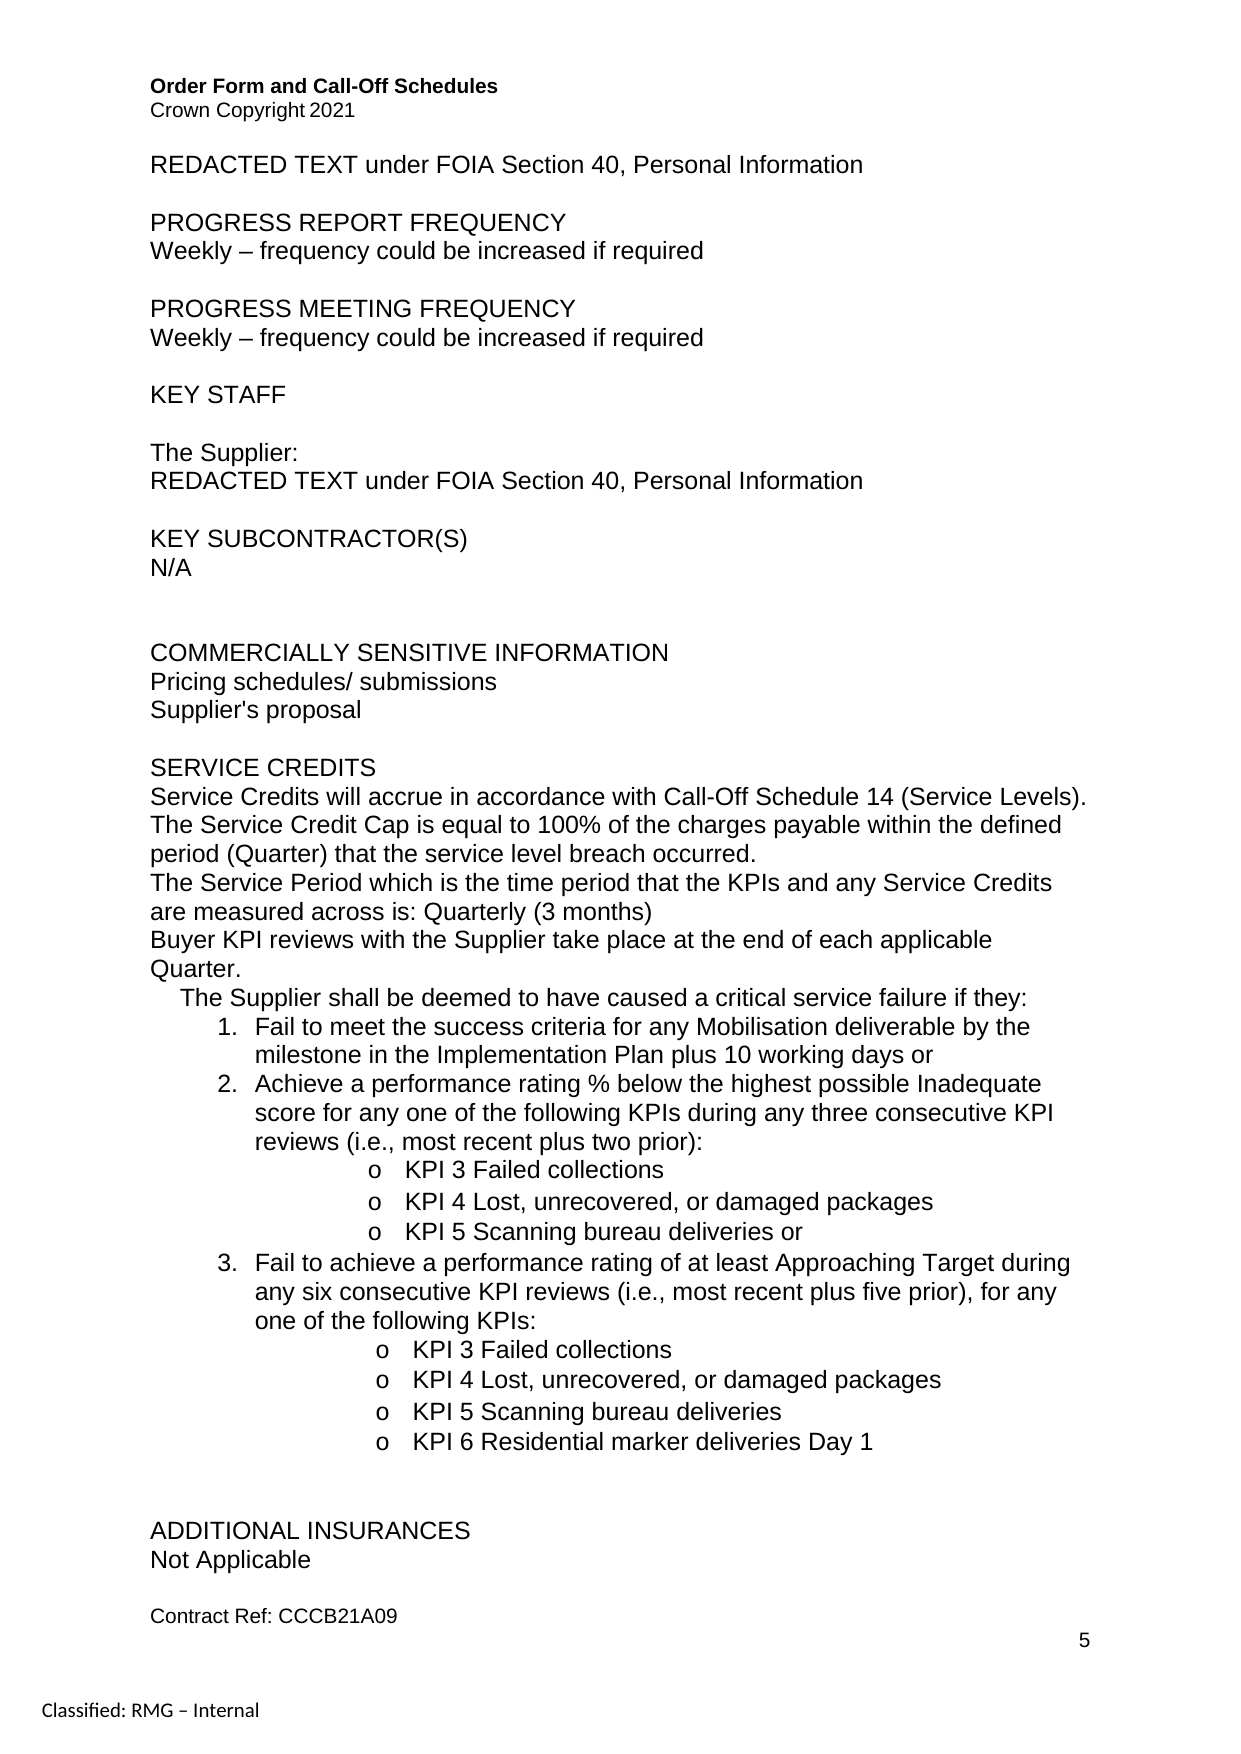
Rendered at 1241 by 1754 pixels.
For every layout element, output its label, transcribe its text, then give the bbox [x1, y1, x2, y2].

text KEY SUBCONTRACTOR(S) [150, 524, 1090, 552]
text Buyer KPI reviews with the Supplier take place at the end of each applicable Quarter. [150, 926, 1090, 983]
text Pricing schedules/ submissions [150, 667, 1090, 696]
text KEY STAFF [150, 380, 1090, 409]
list Achieve a performance rating % below the highest possible Inadequate score for any one of the following KPIs during any three consecutive KPI reviews (i.e., most recent plus two prior): [217, 1069, 1090, 1156]
list Fail to meet the success criteria for any Mobilisation deliverable by the milestone in the Implementation Plan plus 10 working days or [217, 1012, 1090, 1069]
text PROGRESS REPORT FREQUENCY [150, 207, 1090, 236]
text N/A [150, 552, 1090, 581]
text Weekly – frequency could be increased if required [150, 322, 1090, 351]
text SERVICE CREDITS [150, 753, 1090, 782]
text The Service Credit Cap is equal to 100% of the charges payable within the defined period (Quarter) that the service level breach occurred. [150, 811, 1090, 868]
text COMMERCIALLY SENSITIVE INFORMATION [150, 638, 1090, 667]
text PROGRESS MEETING FREQUENCY [150, 294, 1090, 322]
text Weekly – frequency could be increased if required [150, 236, 1090, 265]
text The Supplier shall be deemed to have caused a critical service failure if they: [179, 983, 1090, 1012]
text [150, 150, 1090, 179]
text Not Applicable [150, 1544, 1090, 1573]
list KPI 5 Scanning bureau deliveries or [367, 1217, 1090, 1248]
text ADDITIONAL INSURANCES [150, 1516, 1090, 1544]
list KPI 5 Scanning bureau deliveries [375, 1396, 1090, 1427]
list KPI 3 Failed collections [367, 1156, 1090, 1186]
list KPI 4 Lost, unrecovered, or damaged packages [367, 1186, 1090, 1217]
list KPI 3 Failed collections [375, 1334, 1090, 1366]
text Service Credits will accrue in accordance with Call-Off Schedule 14 (Service Levels). [150, 782, 1090, 811]
list KPI 6 Residential marker deliveries Day 1 [375, 1427, 1090, 1458]
text The Supplier: [150, 437, 1090, 466]
text Supplier's proposal [150, 696, 1090, 724]
text REDACTED TEXT under FOIA Section 40, Personal Information [150, 466, 1090, 495]
list Fail to achieve a performance rating of at least Approaching Target during any six consecutive KPI reviews (i.e., most recent plus five prior), for any one of the following KPIs: [217, 1248, 1090, 1334]
text The Service Period which is the time period that the KPIs and any Service Credits are measured across is: Quarterly (3 months) [150, 868, 1090, 926]
list KPI 4 Lost, unrecovered, or damaged packages [375, 1366, 1090, 1396]
